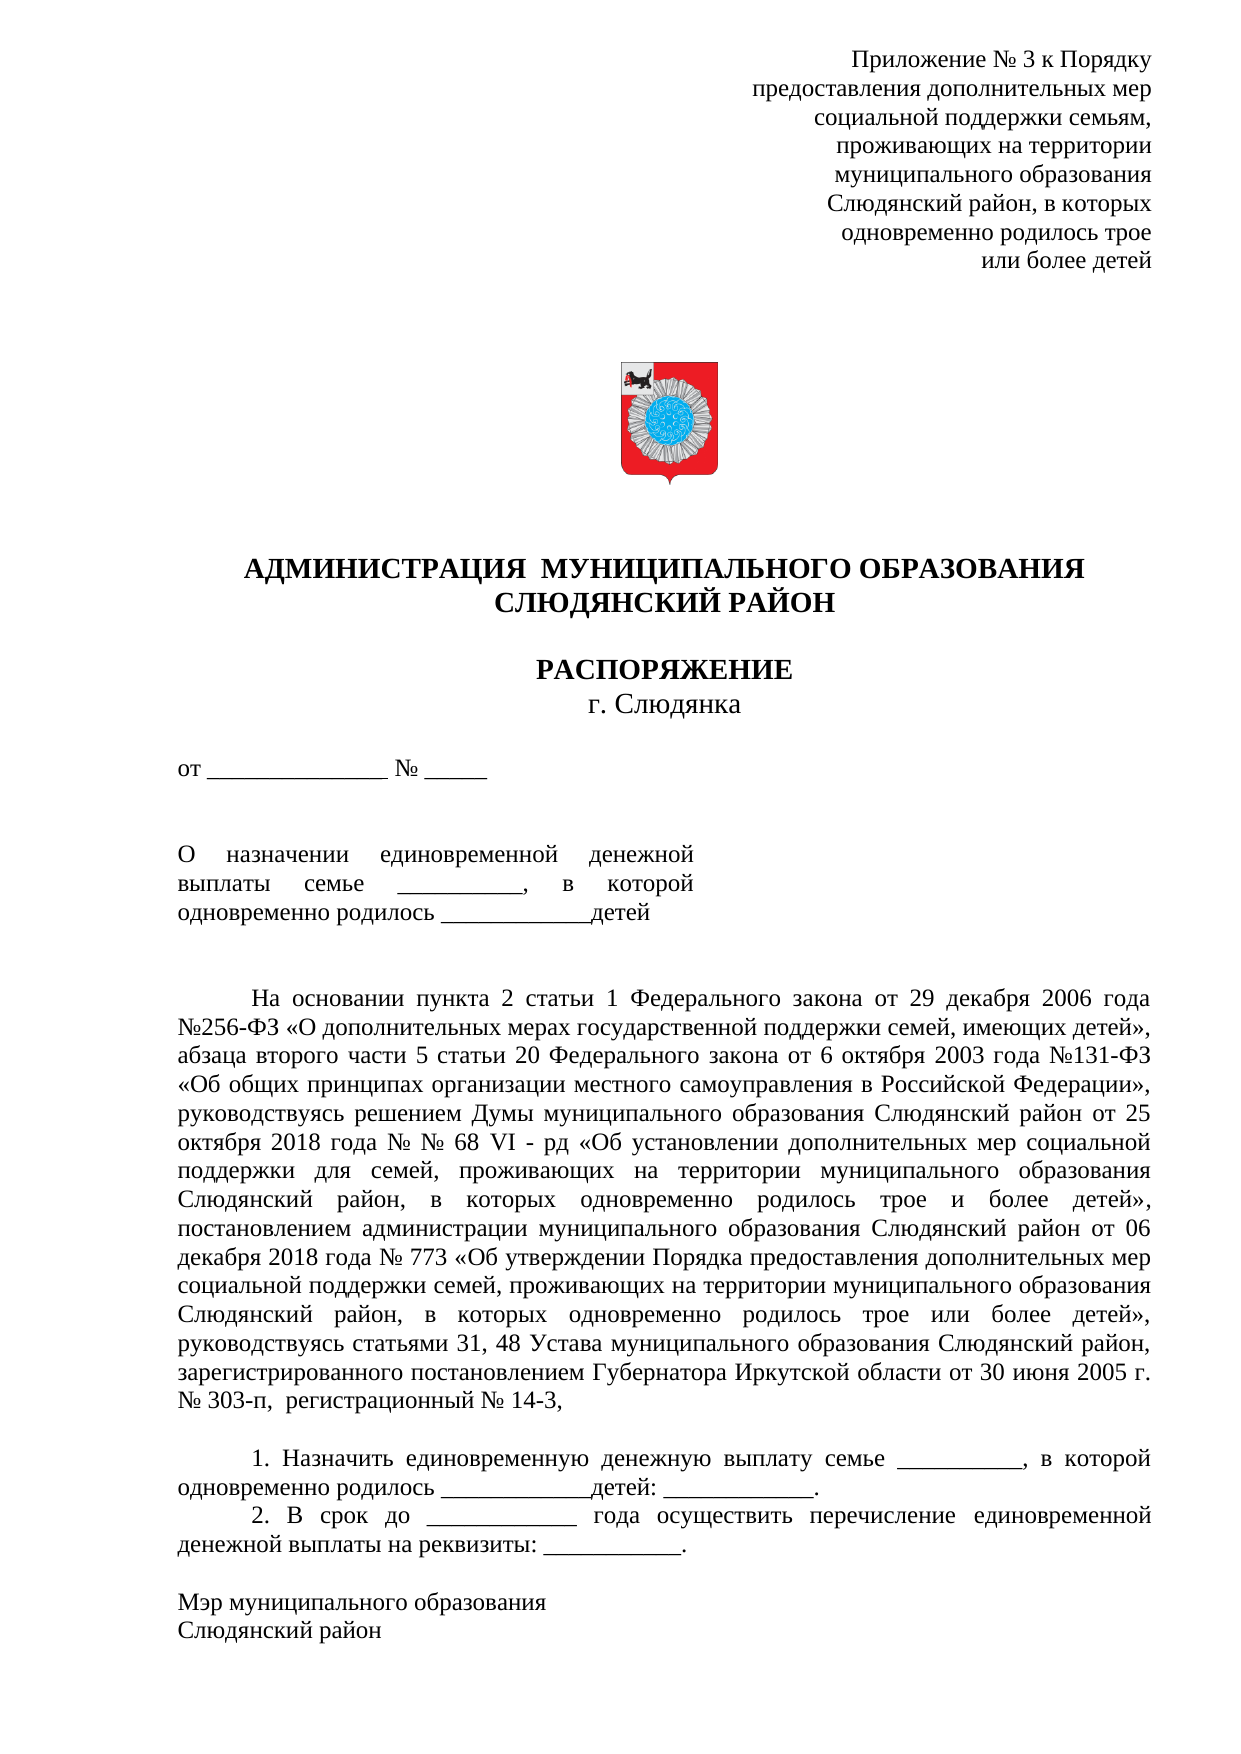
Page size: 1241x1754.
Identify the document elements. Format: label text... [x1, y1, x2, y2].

text О назначении единовременной денежной выплаты семье __________, в которой одновременно родилось ____________детей [177, 839, 694, 925]
text от ______________ № _____ [177, 753, 1152, 782]
text 2. В срок до ____________ года осуществить перечисление единовременной денежной выплаты на реквизиты: ___________. [177, 1500, 1152, 1558]
text или более детей [693, 246, 1152, 274]
text проживающих на территории муниципального образования Слюдянский район, в которых одновременно родилось трое [693, 131, 1152, 246]
text Приложение № 3 к Порядку предоставления дополнительных мер социальной поддержки семьям, [693, 44, 1152, 131]
text На основании пункта 2 статьи 1 Федерального закона от 29 декабря 2006 года №256-ФЗ «О дополнительных мерах государственной поддержки семей, имеющих детей», абзаца второго части 5 статьи 20 Федерального закона от 6 октября 2003 года №131-ФЗ «Об общих принципах организации местного самоуправления в Российской Федерации», руководствуясь решением Думы муниципального образования Слюдянский район от 25 октября 2018 года № № 68 VI - рд «Об установлении дополнительных мер социальной поддержки для семей, проживающих на территории муниципального образования Слюдянский район, в которых одновременно родилось трое и более детей», постановлением администрации муниципального образования Слюдянский район от 06 декабря 2018 года № 773 «Об утверждении Порядка предоставления дополнительных мер социальной поддержки семей, проживающих на территории муниципального образования Слюдянский район, в которых одновременно родилось трое или более детей», руководствуясь статьями 31, 48 Устава муниципального образования Слюдянский район, зарегистрированного постановлением Губернатора Иркутской области от 30 июня 2005 г. № 303-п, регистрационный № 14-3, [177, 983, 1152, 1414]
text 1. Назначить единовременную денежную выплату семье __________, в которой одновременно родилось ____________детей: ____________. [177, 1443, 1152, 1500]
text СЛЮДЯНСКИЙ РАЙОН [177, 585, 1152, 619]
picture [621, 362, 718, 485]
text Мэр муниципального образования [177, 1587, 1152, 1615]
text РАСПОРЯЖЕНИЕ [177, 652, 1152, 686]
text АДМИНИСТРАЦИЯ МУНИЦИПАЛЬНОГО ОБРАЗОВАНИЯ [177, 552, 1152, 585]
text Слюдянский район [177, 1615, 1152, 1644]
text г. Слюдянка [177, 686, 1152, 719]
